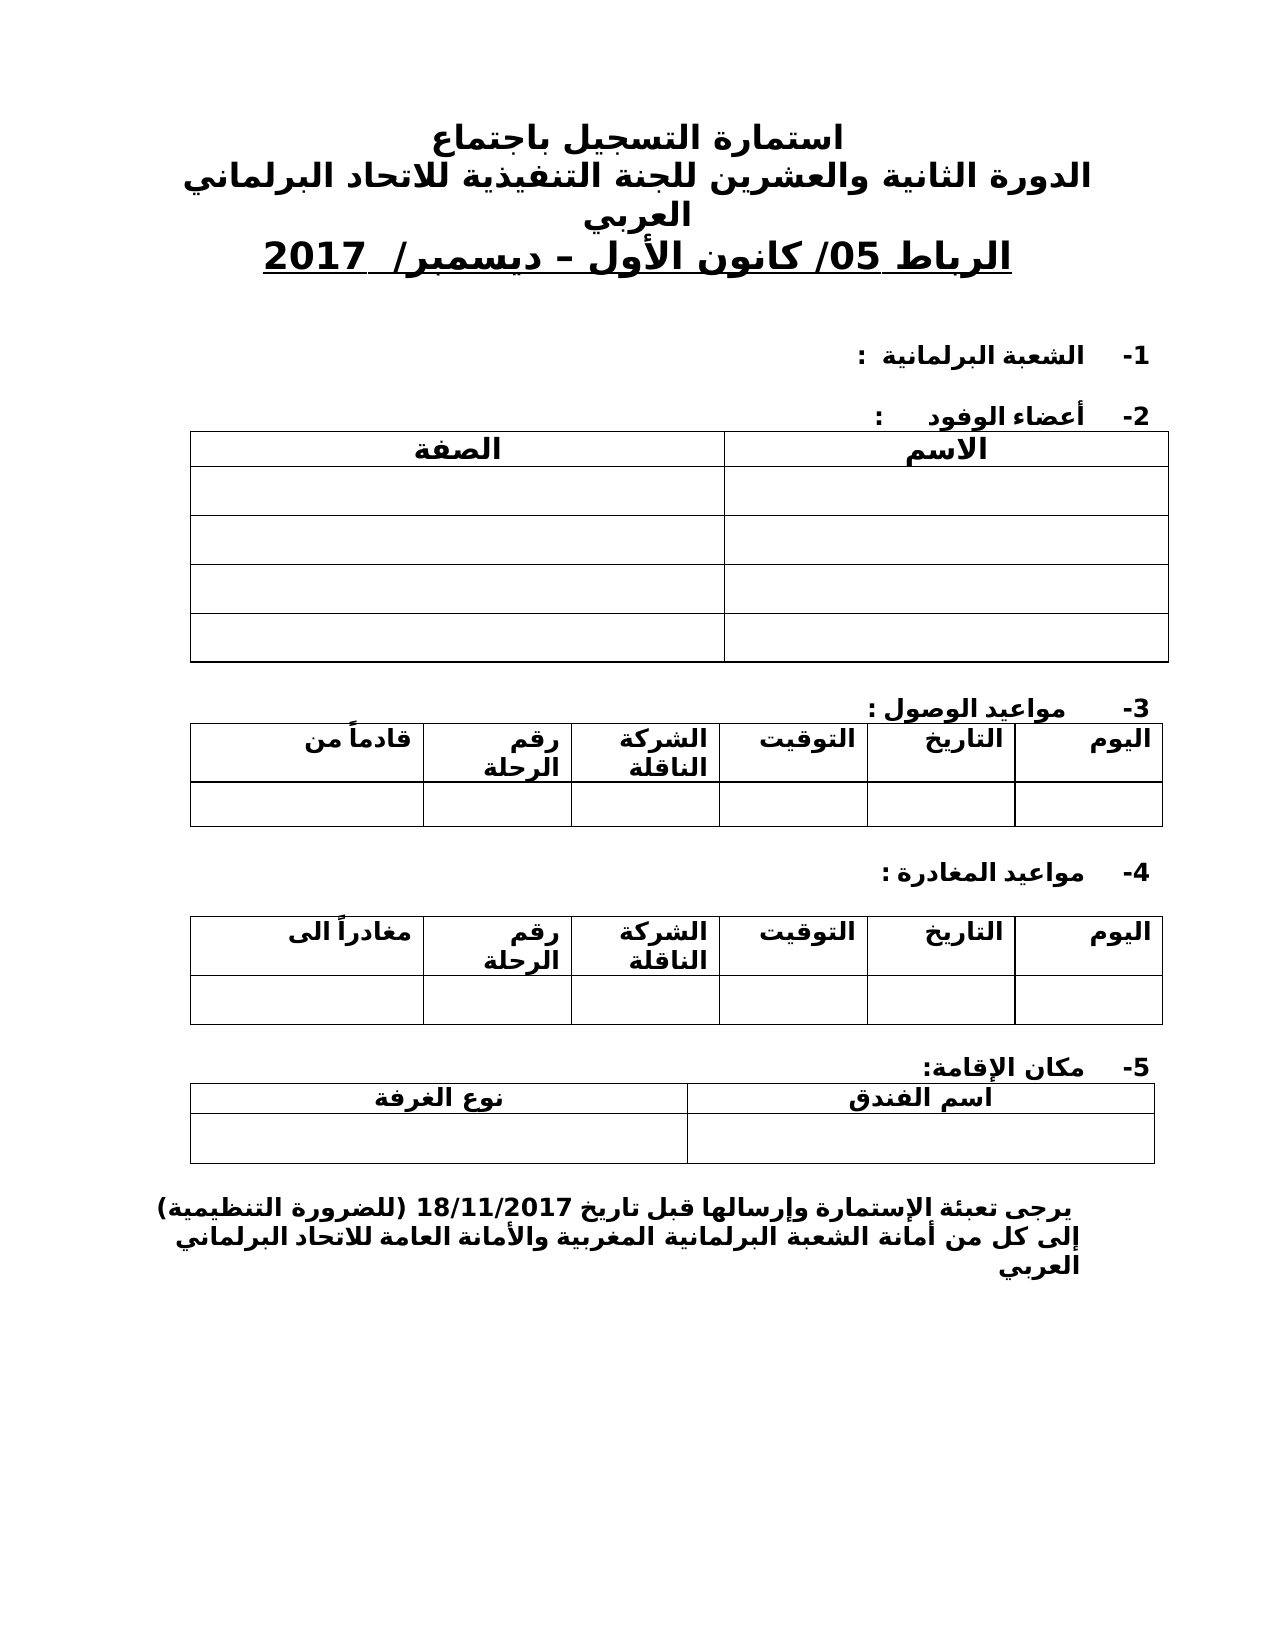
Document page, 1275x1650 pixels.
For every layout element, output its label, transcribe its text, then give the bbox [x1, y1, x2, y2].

table_header اليوم [1016, 724, 1162, 781]
table_cell [572, 976, 719, 1023]
table_header اسم الفندق [688, 1084, 1154, 1113]
text الرباط 05/ كانون الأول – ديسمبر/ 2017 [150, 235, 1125, 278]
table_cell [191, 467, 724, 514]
table_header رقم الرحلة [424, 724, 571, 781]
table_cell [191, 614, 724, 661]
table_cell [572, 783, 719, 826]
table_header مغادراً الى [191, 917, 423, 974]
table_cell [868, 783, 1014, 826]
list الشعبة البرلمانية : [150, 341, 1122, 370]
table_cell [725, 565, 1168, 612]
table_cell [720, 976, 867, 1023]
table_header نوع الغرفة [191, 1084, 687, 1113]
text الدورة الثانية والعشرين للجنة التنفيذية للاتحاد البرلماني العربي [150, 157, 1125, 235]
table_cell [191, 783, 423, 826]
list مواعيد الوصول : [150, 694, 1122, 723]
table_cell [1016, 783, 1162, 826]
table_cell [191, 1114, 687, 1163]
table_cell [191, 516, 724, 563]
table_cell [725, 516, 1168, 563]
table_cell [191, 565, 724, 612]
list مكان الإقامة: [150, 1053, 1122, 1082]
table_header رقم الرحلة [424, 917, 571, 974]
table_header الصفة [191, 432, 724, 466]
table_header الاسم [725, 432, 1168, 466]
table_cell [688, 1114, 1154, 1163]
text استمارة التسجيل باجتماع [150, 118, 1125, 157]
table_header التوقيت [720, 917, 867, 974]
table_cell [725, 467, 1168, 514]
table_header التاريخ [868, 724, 1014, 781]
list مواعيد المغادرة : [150, 858, 1122, 887]
table_header الشركة الناقلة [572, 917, 719, 974]
table_header قادماً من [191, 724, 423, 781]
table_header التوقيت [720, 724, 867, 781]
table_cell [868, 976, 1014, 1023]
table_cell [191, 976, 423, 1023]
table_cell [424, 783, 571, 826]
table_cell [424, 976, 571, 1023]
list أعضاء الوفود : [150, 402, 1122, 431]
table_cell [1016, 976, 1162, 1023]
table_header اليوم [1016, 917, 1162, 974]
table_cell [725, 614, 1168, 661]
table_header الشركة الناقلة [572, 724, 719, 781]
text يرجى تعبئة الإستمارة وإرسالها قبل تاريخ 18/11/2017 (للضرورة التنظيمية) إلى كل من أمانة الشعبة البرلمانية المغربية والأمانة العامة للاتحاد البرلماني العربي [150, 1193, 1266, 1280]
table_header التاريخ [868, 917, 1014, 974]
table_cell [720, 783, 867, 826]
